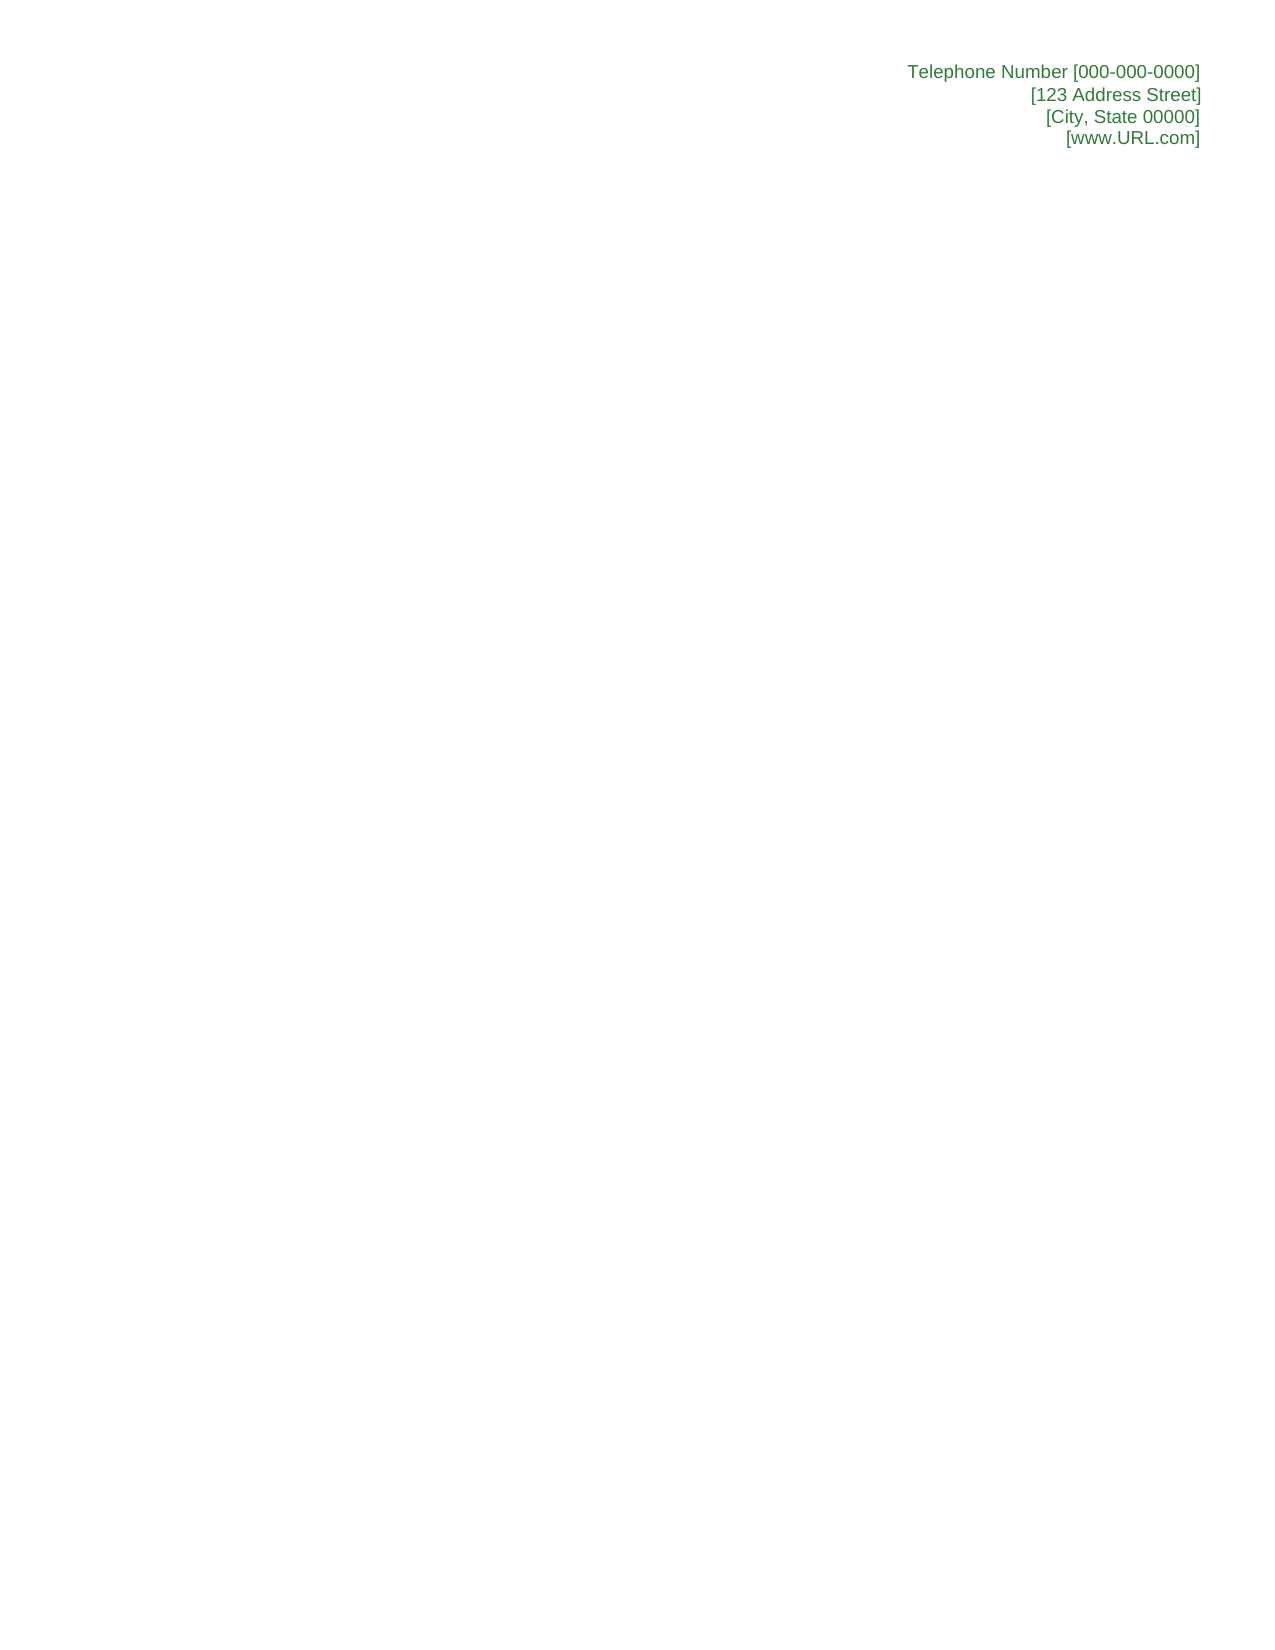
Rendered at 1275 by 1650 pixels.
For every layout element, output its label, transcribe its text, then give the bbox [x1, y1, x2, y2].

text [City, State 00000] [1039, 106, 1200, 127]
text [123 Address Street] [75, 84, 1201, 106]
text Telephone Number [000-000-0000] [76, 61, 1200, 82]
text [www.URL.com] [1039, 127, 1200, 149]
